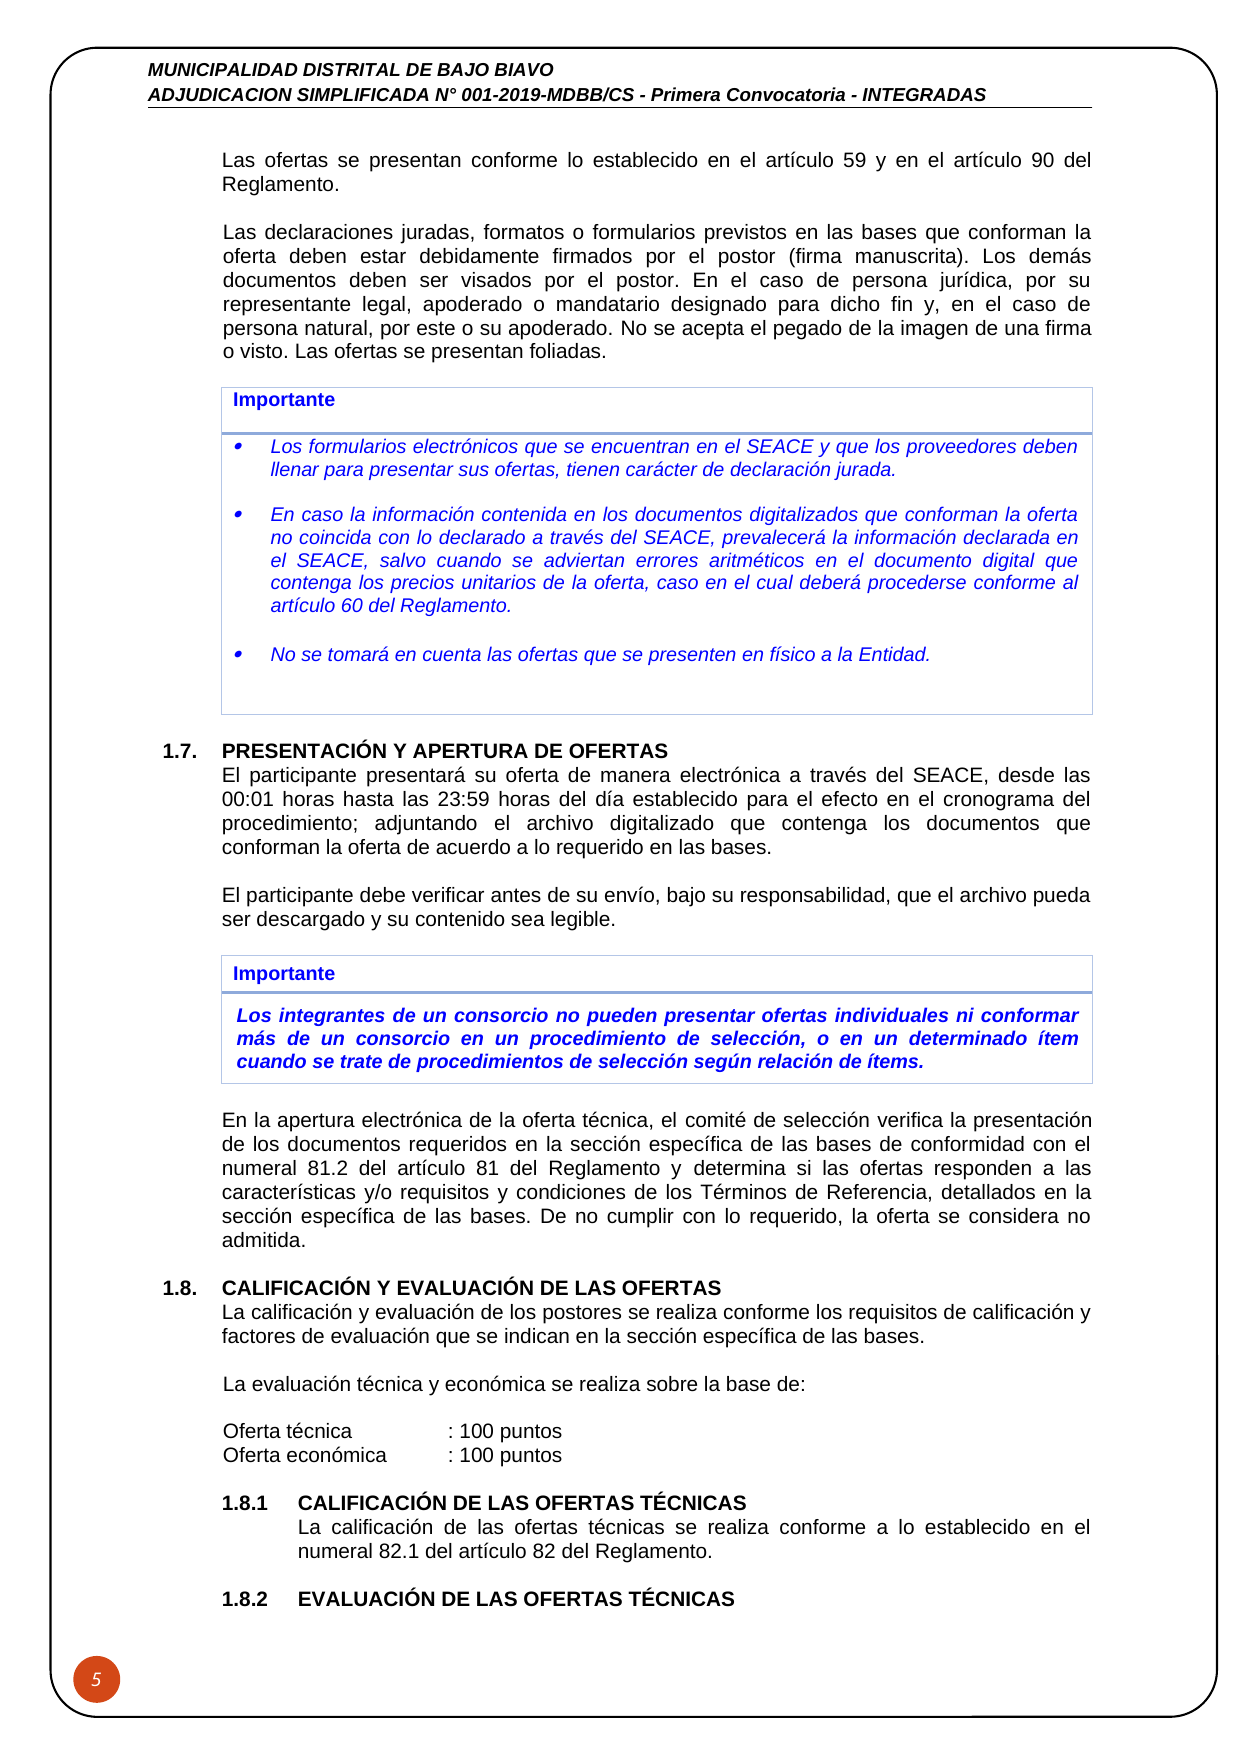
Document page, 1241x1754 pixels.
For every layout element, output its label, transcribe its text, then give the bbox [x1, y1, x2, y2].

list Las declaraciones juradas, formatos o formularios previstos en las bases que conforman la oferta deben estar debidamente firmados por el postor (firma manuscrita). Los demás documentos deben ser visados por el postor. En el caso de persona jurídica, por su representante legal, apoderado o mandatario designado para dicho fin y, en el caso de persona natural, por este o su apoderado. No se acepta el pegado de la imagen de una firma o visto. Las ofertas se presentan foliadas. [223, 219, 1092, 363]
text Las ofertas se presentan conforme lo establecido en el artículo 59 y en el artículo 90 del Reglamento. [222, 148, 1092, 196]
table_header Importante [222, 388, 1092, 432]
text En la apertura electrónica de la oferta técnica, el comité de selección verifica la presentación de los documentos requeridos en la sección específica de las bases de conformidad con el numeral 81.2 del artículo 81 del Reglamento y determina si las ofertas responden a las características y/o requisitos y condiciones de los Términos de Referencia, detallados en la sección específica de las bases. De no cumplir con lo requerido, la oferta se considera no admitida. [222, 1108, 1092, 1252]
list CALIFICACIÓN Y EVALUACIÓN DE LAS OFERTAS [162, 1276, 1092, 1299]
list EVALUACIÓN DE LAS OFERTAS TÉCNICAS [222, 1587, 1092, 1611]
list CALIFICACIÓN DE LAS OFERTAS TÉCNICAS [222, 1491, 1092, 1515]
table_cell Los integrantes de un consorcio no pueden presentar ofertas individuales ni conformar más de un consorcio en un procedimiento de selección, o en un determinado ítem cuando se trate de procedimientos de selección según relación de ítems. [222, 994, 1092, 1083]
text El participante debe verificar antes de su envío, bajo su responsabilidad, que el archivo pueda ser descargado y su contenido sea legible. [222, 883, 1092, 931]
table_header Importante [222, 956, 1092, 991]
list La evaluación técnica y económica se realiza sobre la base de: [223, 1371, 1092, 1395]
table_cell Los formularios electrónicos que se encuentran en el SEACE y que los proveedores deben llenar para presentar sus ofertas, tienen carácter de declaración jurada. En caso la información contenida en los documentos digitalizados que conforman la oferta no coincida con lo declarado a través del SEACE, prevalecerá la información declarada en el SEACE, salvo cuando se adviertan errores aritméticos en el documento digital que contenga los precios unitarios de la oferta, caso en el cual deberá procederse conforme al artículo 60 del Reglamento. No se tomará en cuenta las ofertas que se presenten en físico a la Entidad. [222, 435, 1092, 714]
list Oferta técnica : 100 puntos [223, 1419, 1092, 1443]
list Oferta económica : 100 puntos [223, 1443, 1092, 1467]
text El participante presentará su oferta de manera electrónica a través del SEACE, desde las 00:01 horas hasta las 23:59 horas del día establecido para el efecto en el cronograma del procedimiento; adjuntando el archivo digitalizado que contenga los documentos que conforman la oferta de acuerdo a lo requerido en las bases. [222, 763, 1092, 859]
text La calificación y evaluación de los postores se realiza conforme los requisitos de calificación y factores de evaluación que se indican en la sección específica de las bases. [222, 1299, 1092, 1347]
list PRESENTACIÓN Y APERTURA DE OFERTAS [162, 739, 1092, 763]
text La calificación de las ofertas técnicas se realiza conforme a lo establecido en el numeral 82.1 del artículo 82 del Reglamento. [298, 1515, 1092, 1563]
